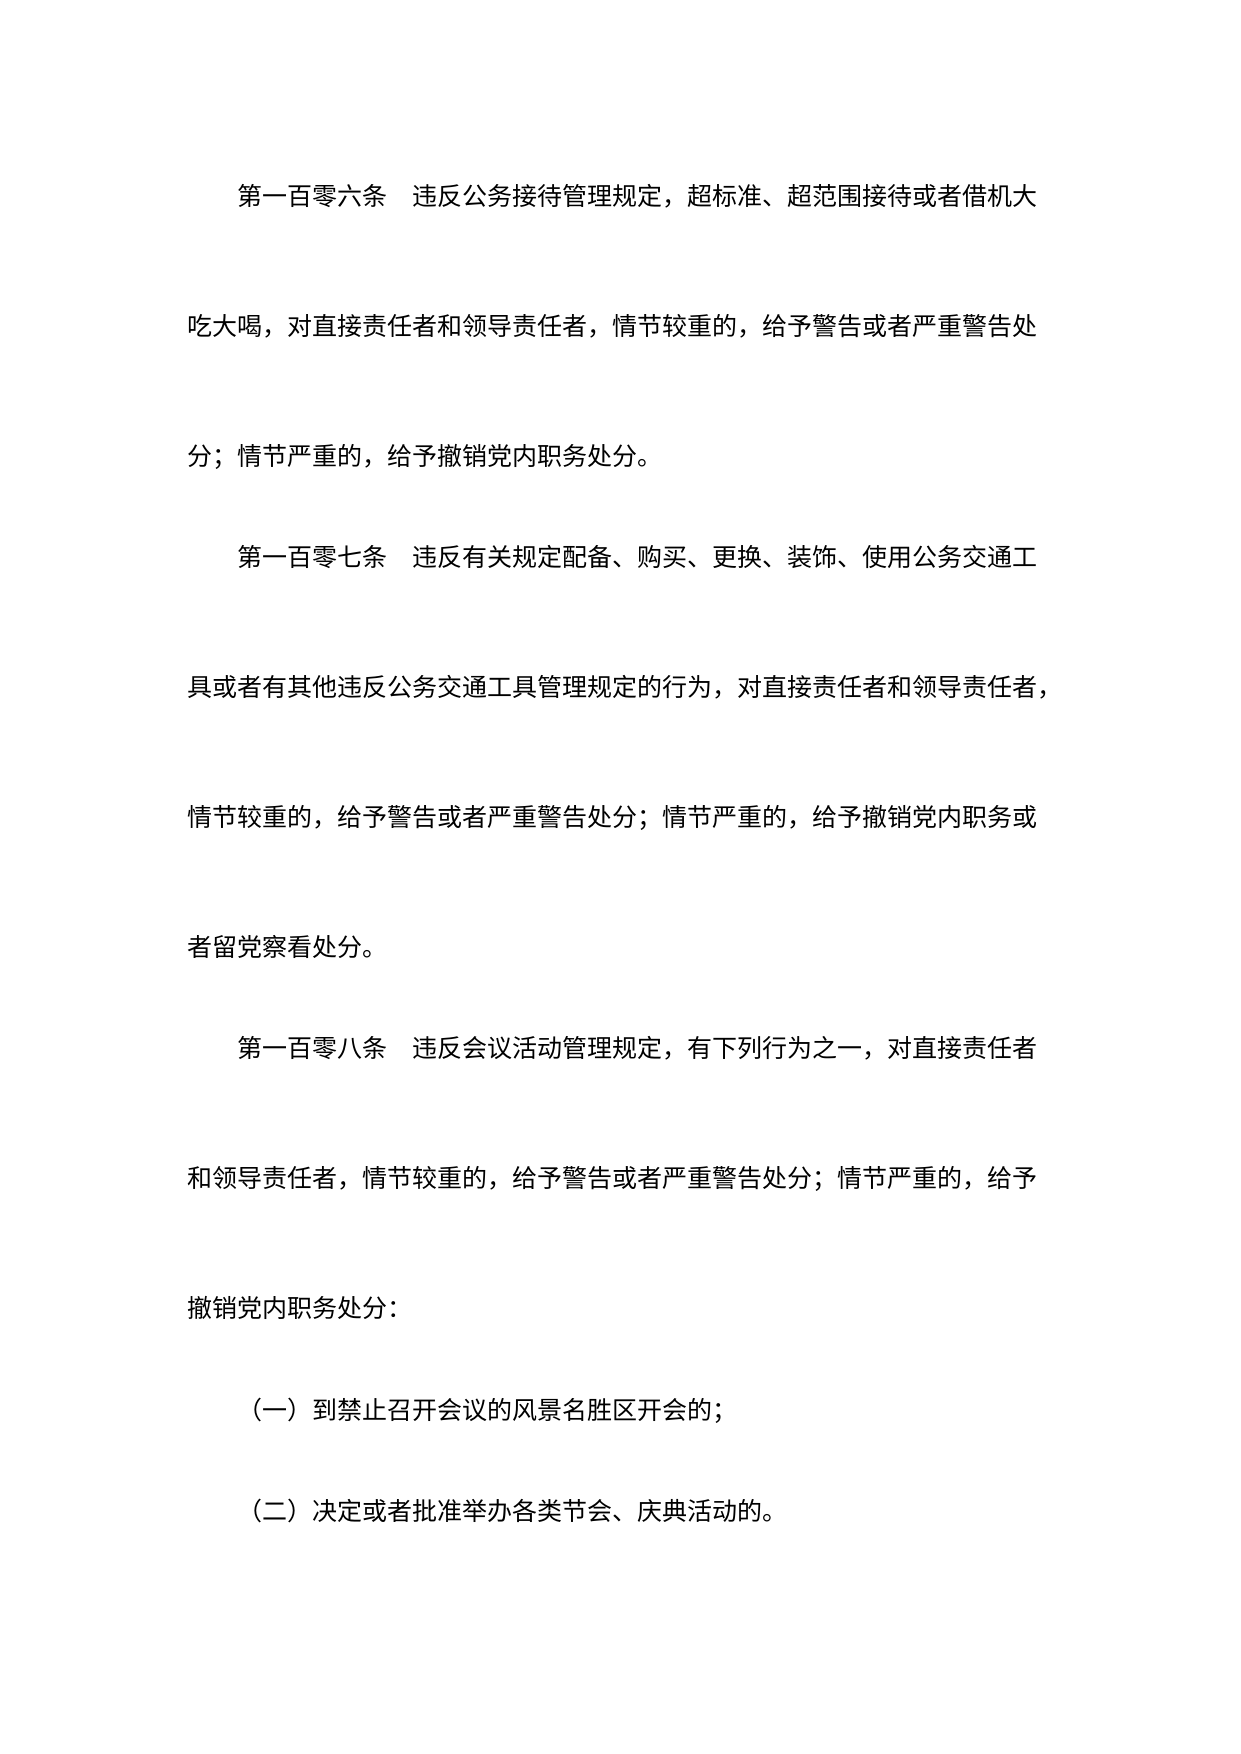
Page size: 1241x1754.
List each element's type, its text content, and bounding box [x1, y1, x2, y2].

text 第一百零八条 违反会议活动管理规定，有下列行为之一，对直接责任者和领导责任者，情节较重的，给予警告或者严重警告处分；情节严重的，给予撤销党内职务处分： [187, 1014, 1053, 1339]
text （二）决定或者批准举办各类节会、庆典活动的。 [187, 1477, 1053, 1542]
text （一）到禁止召开会议的风景名胜区开会的； [187, 1376, 1053, 1441]
text 第一百零六条 违反公务接待管理规定，超标准、超范围接待或者借机大吃大喝，对直接责任者和领导责任者，情节较重的，给予警告或者严重警告处分；情节严重的，给予撤销党内职务处分。 [187, 162, 1053, 487]
text 第一百零七条 违反有关规定配备、购买、更换、装饰、使用公务交通工具或者有其他违反公务交通工具管理规定的行为，对直接责任者和领导责任者，情节较重的，给予警告或者严重警告处分；情节严重的，给予撤销党内职务或者留党察看处分。 [187, 523, 1053, 978]
